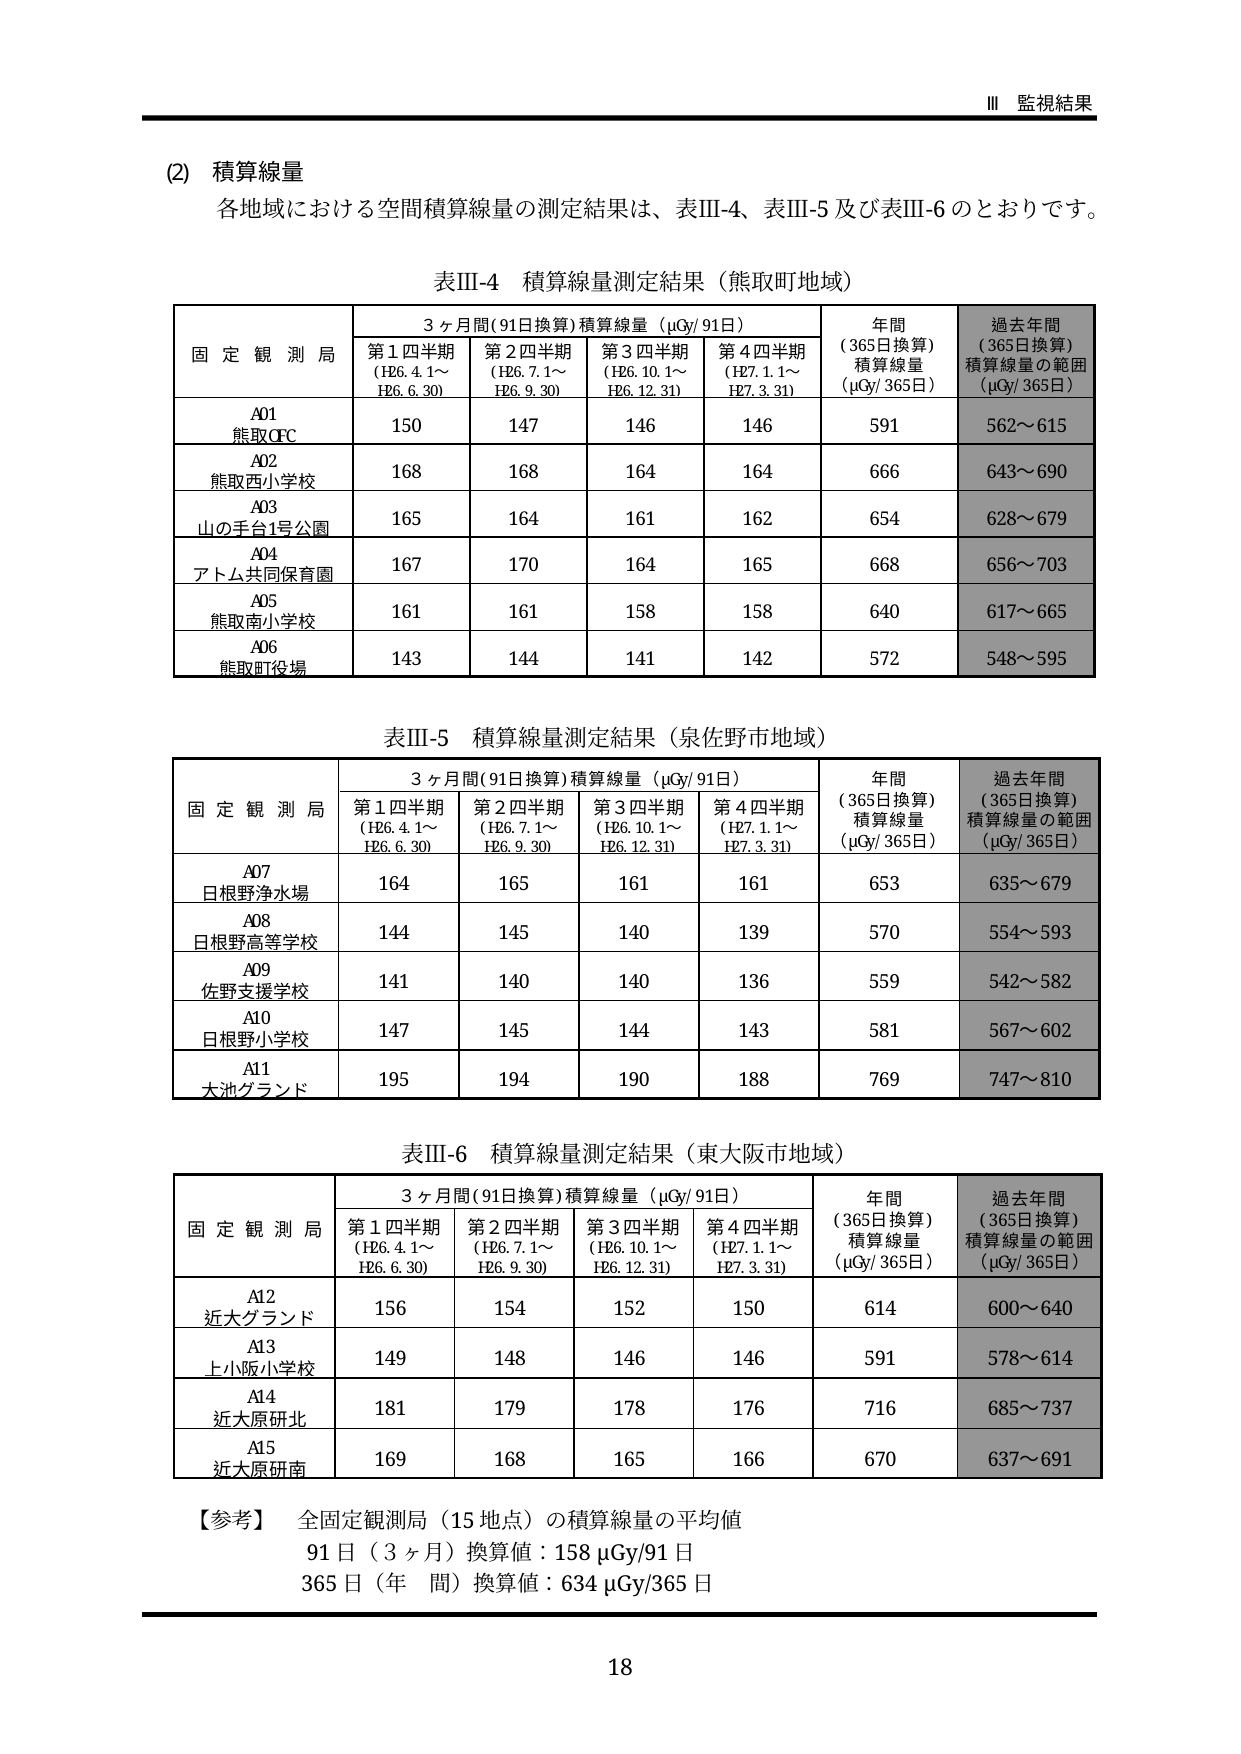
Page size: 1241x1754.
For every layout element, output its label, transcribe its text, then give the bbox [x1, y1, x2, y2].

subtitle (2) 積算線量 [148, 152, 1092, 189]
text 表Ⅲ-5 積算線量測定結果（泉佐野市地域） [130, 720, 1092, 1105]
text 365日（年 間）換算値：634 µGy/365日 [148, 1567, 1092, 1598]
text 91日（３ヶ月）換算値：158 µGy/91日 [148, 1535, 1092, 1567]
text 表Ⅲ-6 積算線量測定結果（東大阪市地域） [166, 1136, 1092, 1485]
text 表Ⅲ-4 積算線量測定結果（熊取町地域） [162, 264, 1092, 689]
text 各地域における空間積算線量の測定結果は、表Ⅲ-4、表Ⅲ-5及び表Ⅲ-6のとおりです。 [194, 189, 1092, 227]
text 【参考】 全固定観測局（15地点）の積算線量の平均値 [166, 1503, 1092, 1535]
